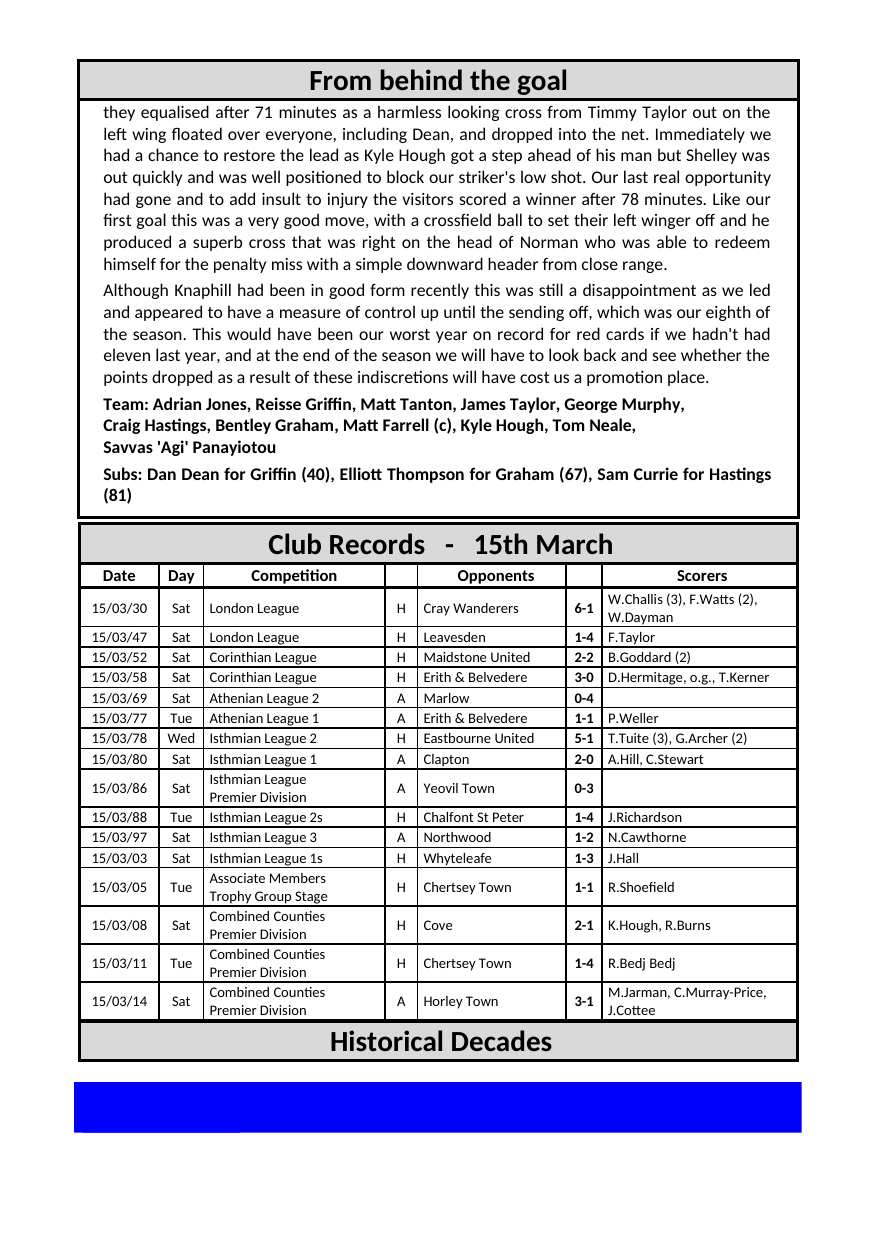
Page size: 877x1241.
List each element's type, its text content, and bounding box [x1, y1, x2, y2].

table_cell 15/03/88 [81, 808, 158, 826]
table_cell H [386, 668, 417, 687]
table_cell Erith & Belvedere [418, 708, 565, 727]
table_cell Combined Counties Premier Division [204, 945, 384, 981]
table_cell Corinthian League [204, 668, 384, 687]
table_cell 15/03/03 [81, 848, 158, 867]
table_cell Sat [160, 749, 203, 768]
table_cell T.Tuite (3), G.Archer (2) [603, 729, 796, 747]
table_cell H [386, 945, 417, 981]
table_cell Opponents [418, 565, 565, 586]
table_header From behind the goal [80, 62, 797, 98]
table_cell Erith & Belvedere [418, 668, 565, 687]
table_cell Yeovil Town [418, 770, 565, 806]
table_cell [603, 770, 796, 806]
table_cell London League [204, 627, 384, 646]
table_cell 3-1 [567, 983, 601, 1019]
table_cell Combined Counties Premier Division [204, 983, 384, 1019]
table_cell Horley Town [418, 983, 565, 1019]
table_cell K.Hough, R.Burns [603, 907, 796, 943]
table_cell Chertsey Town [418, 945, 565, 981]
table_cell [80, 101, 797, 516]
table_cell 15/03/69 [81, 688, 158, 707]
table_cell Historical Decades [81, 1023, 796, 1059]
table_cell F.Taylor [603, 627, 796, 646]
table_cell 1-1 [567, 708, 601, 727]
table_cell London League [204, 589, 384, 626]
table_cell A [386, 828, 417, 847]
table_cell R.Bedj Bedj [603, 945, 796, 981]
table_cell Competition [204, 565, 384, 586]
table_cell B.Goddard (2) [603, 648, 796, 666]
table_cell J.Richardson [603, 808, 796, 826]
table_cell Sat [160, 668, 203, 687]
table_cell 15/03/52 [81, 648, 158, 666]
table_cell Sat [160, 907, 203, 943]
table_cell Sat [160, 589, 203, 626]
table_cell Corinthian League [204, 648, 384, 666]
table_cell R.Shoefield [603, 868, 796, 905]
table_cell 5-1 [567, 729, 601, 747]
table_cell Isthmian League 3 [204, 828, 384, 847]
table_cell P.Weller [603, 708, 796, 727]
table_cell A [386, 688, 417, 707]
table_cell 2-0 [567, 749, 601, 768]
table_cell Chalfont St Peter [418, 808, 565, 826]
table_cell H [386, 589, 417, 626]
table_cell 15/03/77 [81, 708, 158, 727]
table_cell H [386, 729, 417, 747]
table_cell Sat [160, 688, 203, 707]
table_cell Associate Members Trophy Group Stage [204, 868, 384, 905]
table_cell Sat [160, 627, 203, 646]
table_cell Sat [160, 983, 203, 1019]
table_cell [567, 565, 601, 586]
table_cell Cove [418, 907, 565, 943]
table_cell Combined Counties Premier Division [204, 907, 384, 943]
table_cell Chertsey Town [418, 868, 565, 905]
table_cell Isthmian League 1s [204, 848, 384, 867]
table_cell Maidstone United [418, 648, 565, 666]
table_cell A.Hill, C.Stewart [603, 749, 796, 768]
table_cell A [386, 983, 417, 1019]
table_cell 15/03/47 [81, 627, 158, 646]
table_cell 15/03/78 [81, 729, 158, 747]
table_cell Sat [160, 648, 203, 666]
table_cell N.Cawthorne [603, 828, 796, 847]
table_cell Isthmian League Premier Division [204, 770, 384, 806]
table_cell Day [160, 565, 203, 586]
table_cell 15/03/14 [81, 983, 158, 1019]
table_cell Tue [160, 868, 203, 905]
table_cell 1-1 [567, 868, 601, 905]
table_cell Wed [160, 729, 203, 747]
table_cell 1-4 [567, 945, 601, 981]
table_header Club Records - 15th March [81, 525, 796, 562]
table_cell 2-1 [567, 907, 601, 943]
table_cell Isthmian League 2 [204, 729, 384, 747]
table_cell 1-3 [567, 848, 601, 867]
table_cell 1-4 [567, 627, 601, 646]
table_cell Eastbourne United [418, 729, 565, 747]
table_cell Cray Wanderers [418, 589, 565, 626]
table_cell Date [81, 565, 158, 586]
table_cell 6-1 [567, 589, 601, 626]
table_cell D.Hermitage, o.g., T.Kerner [603, 668, 796, 687]
table_cell 15/03/86 [81, 770, 158, 806]
table_cell 15/03/11 [81, 945, 158, 981]
table_cell Clapton [418, 749, 565, 768]
table_cell A [386, 708, 417, 727]
table_cell Athenian League 1 [204, 708, 384, 727]
table_cell Athenian League 2 [204, 688, 384, 707]
table_cell Marlow [418, 688, 565, 707]
table_cell Tue [160, 808, 203, 826]
table_cell 1-2 [567, 828, 601, 847]
table_cell H [386, 868, 417, 905]
table_cell Sat [160, 770, 203, 806]
table_cell H [386, 907, 417, 943]
table_cell 1-4 [567, 808, 601, 826]
table_cell 15/03/08 [81, 907, 158, 943]
table_cell Northwood [418, 828, 565, 847]
table_cell H [386, 848, 417, 867]
table_cell 0-3 [567, 770, 601, 806]
table_cell M.Jarman, C.Murray-Price, J.Cottee [603, 983, 796, 1019]
table_cell Isthmian League 2s [204, 808, 384, 826]
table_cell Sat [160, 848, 203, 867]
table_cell Whyteleafe [418, 848, 565, 867]
table_cell 15/03/97 [81, 828, 158, 847]
table_cell [603, 688, 796, 707]
table_cell 15/03/58 [81, 668, 158, 687]
table_cell A [386, 749, 417, 768]
table_cell 3-0 [567, 668, 601, 687]
table_cell 15/03/05 [81, 868, 158, 905]
table_cell A [386, 770, 417, 806]
table_cell 0-4 [567, 688, 601, 707]
table_cell H [386, 808, 417, 826]
table_cell Scorers [603, 565, 796, 586]
table_cell 15/03/80 [81, 749, 158, 768]
table_cell Sat [160, 828, 203, 847]
table_cell 15/03/30 [81, 589, 158, 626]
table_cell Leavesden [418, 627, 565, 646]
table_cell H [386, 648, 417, 666]
table_cell Tue [160, 945, 203, 981]
table_cell Tue [160, 708, 203, 727]
table_cell J.Hall [603, 848, 796, 867]
table_cell 2-2 [567, 648, 601, 666]
table_cell W.Challis (3), F.Watts (2), W.Dayman [603, 589, 796, 626]
table_cell Isthmian League 1 [204, 749, 384, 768]
table_cell [386, 565, 417, 586]
table_cell H [386, 627, 417, 646]
